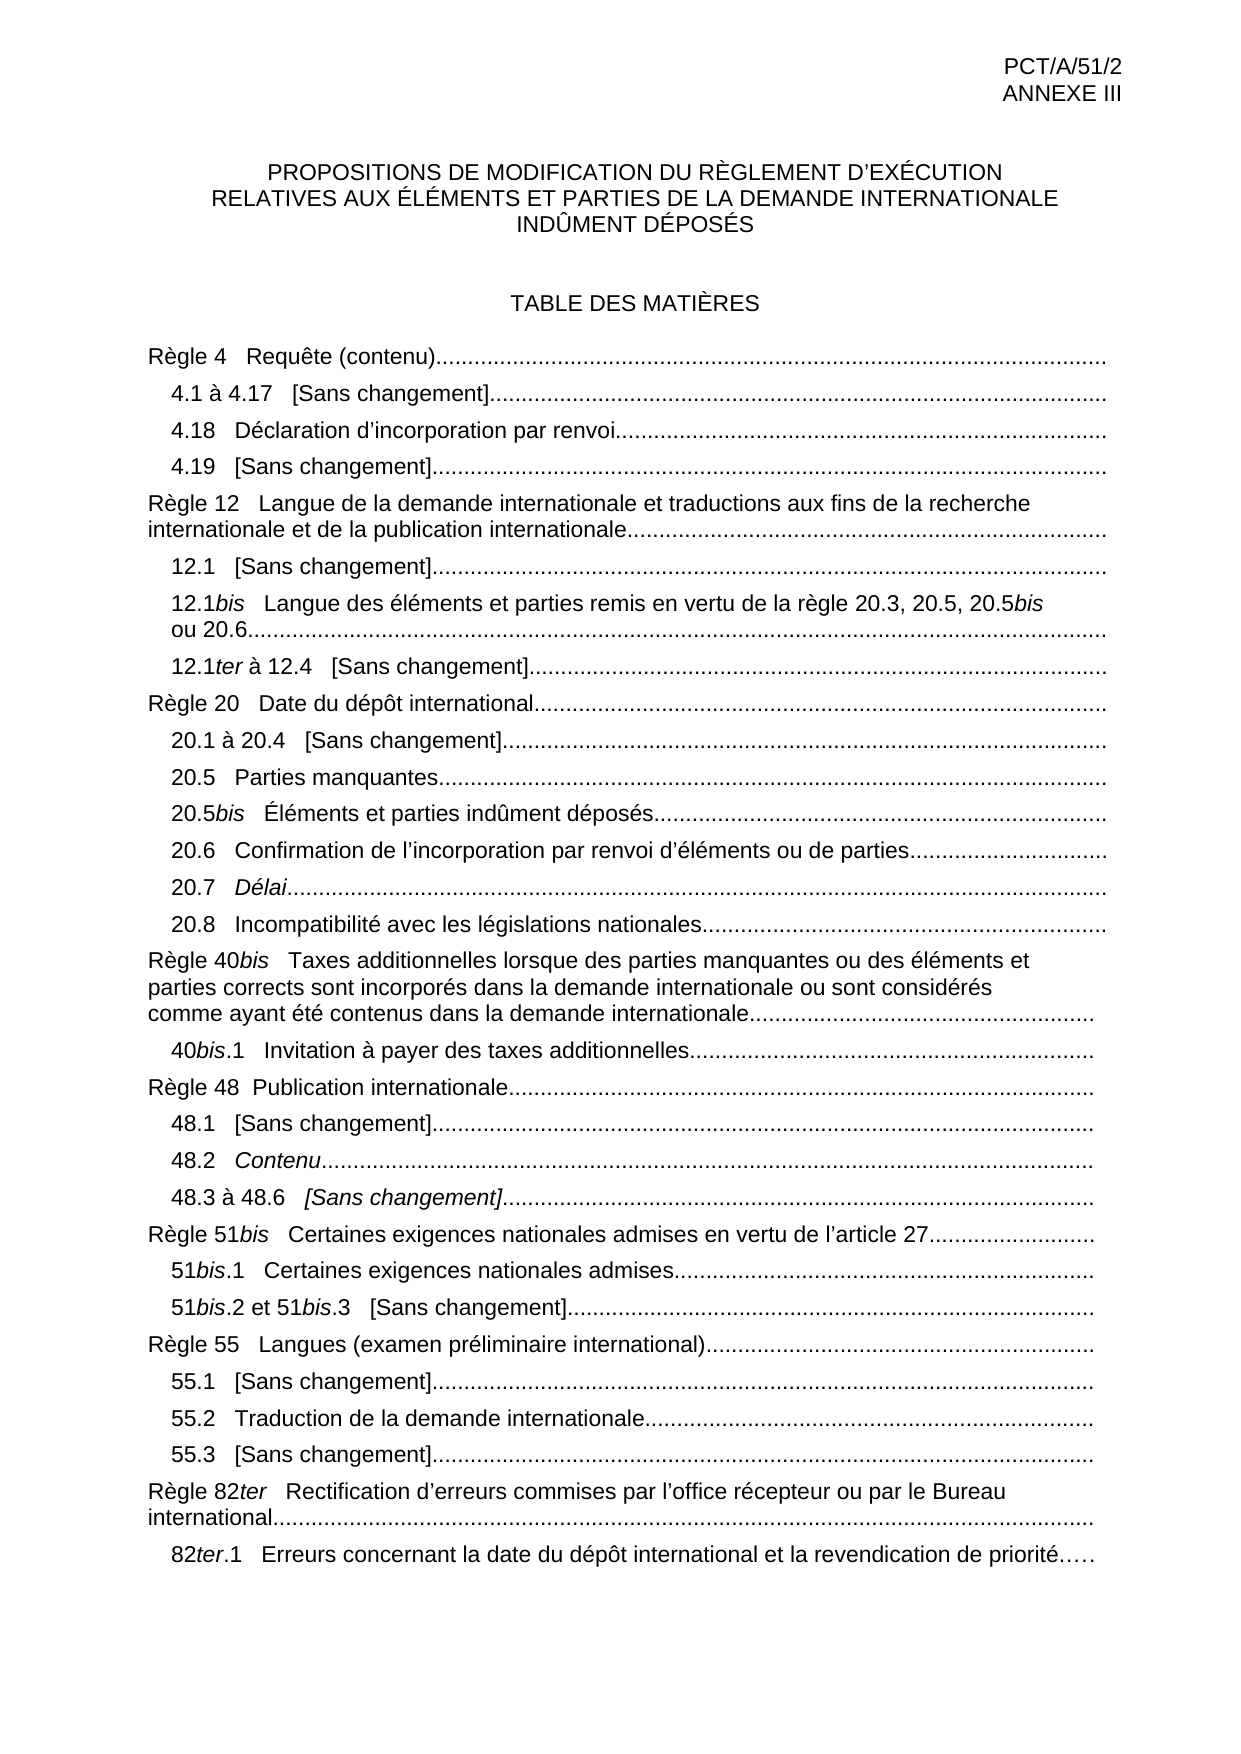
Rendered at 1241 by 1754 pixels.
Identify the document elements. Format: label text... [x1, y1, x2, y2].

text Règle 4 Requête (contenu) 2 [148, 343, 1063, 369]
text Règle 40bis Taxes additionnelles lorsque des parties manquantes ou des éléments et parties corrects sont incorporés dans la demande internationale ou sont considérés comme ayant été contenus dans la demande internationale 10 [148, 947, 1063, 1026]
text 20.8 Incompatibilité avec les législations nationales 8 [171, 911, 1063, 937]
text TABLE DES MATIÈRES [148, 290, 1122, 317]
text Règle 51bis Certaines exigences nationales admises en vertu de l’article 27 12 [148, 1221, 1063, 1247]
text 20.1 à 20.4 [Sans changement] 4 [171, 727, 1063, 753]
text 48.1 [Sans changement] 11 [171, 1110, 1063, 1137]
text RELATIVES AUX ÉLÉMENTS ET PARTIES DE LA DEMANDE INTERNATIONALE INDÛMENT DÉPOSÉS [148, 185, 1122, 238]
text 82ter.1 Erreurs concernant la date du dépôt international et la revendication de priorité 14 [171, 1541, 1063, 1567]
text 12.1 [Sans changement] 3 [171, 553, 1063, 579]
text Règle 12 Langue de la demande internationale et traductions aux fins de la recherche internationale et de la publication internationale 3 [148, 490, 1063, 543]
text Règle 55 Langues (examen préliminaire international) 13 [148, 1331, 1063, 1357]
text 4.1 à 4.17 [Sans changement] 2 [171, 380, 1063, 406]
text 55.3 [Sans changement] 13 [171, 1441, 1063, 1468]
text Règle 48 Publication internationale 11 [148, 1073, 1063, 1100]
text 55.2 Traduction de la demande internationale 13 [171, 1404, 1063, 1431]
text 12.1bis Langue des éléments et parties remis en vertu de la règle 20.3, 20.5, 20.5bis ou 20.6 3 [171, 590, 1063, 643]
text 20.5bis Éléments et parties indûment déposés 5 [171, 800, 1063, 827]
text Règle 82ter Rectification d’erreurs commises par l’office récepteur ou par le Bureau international 14 [148, 1478, 1063, 1531]
text 4.18 Déclaration d’incorporation par renvoi 2 [171, 417, 1063, 443]
text 51bis.2 et 51bis.3 [Sans changement] 12 [171, 1294, 1063, 1321]
text 48.2 Contenu 11 [171, 1147, 1063, 1173]
text 55.1 [Sans changement] 13 [171, 1368, 1063, 1394]
text 40bis.1 Invitation à payer des taxes additionnelles 10 [171, 1037, 1063, 1063]
text 4.19 [Sans changement] 2 [171, 453, 1063, 480]
text 20.7 Délai 8 [171, 874, 1063, 900]
text Règle 20 Date du dépôt international 4 [148, 690, 1063, 716]
text 20.6 Confirmation de l’incorporation par renvoi d’éléments ou de parties 7 [171, 837, 1063, 863]
text PROPOSITIONS DE MODIFICATION DU RÈGLEMENT D’EXÉCUTION [148, 158, 1122, 185]
text 20.5 Parties manquantes 4 [171, 763, 1063, 790]
text 51bis.1 Certaines exigences nationales admises 12 [171, 1257, 1063, 1284]
text 12.1ter à 12.4 [Sans changement] 3 [171, 653, 1063, 679]
text 48.3 à 48.6 [Sans changement] 11 [171, 1184, 1063, 1210]
